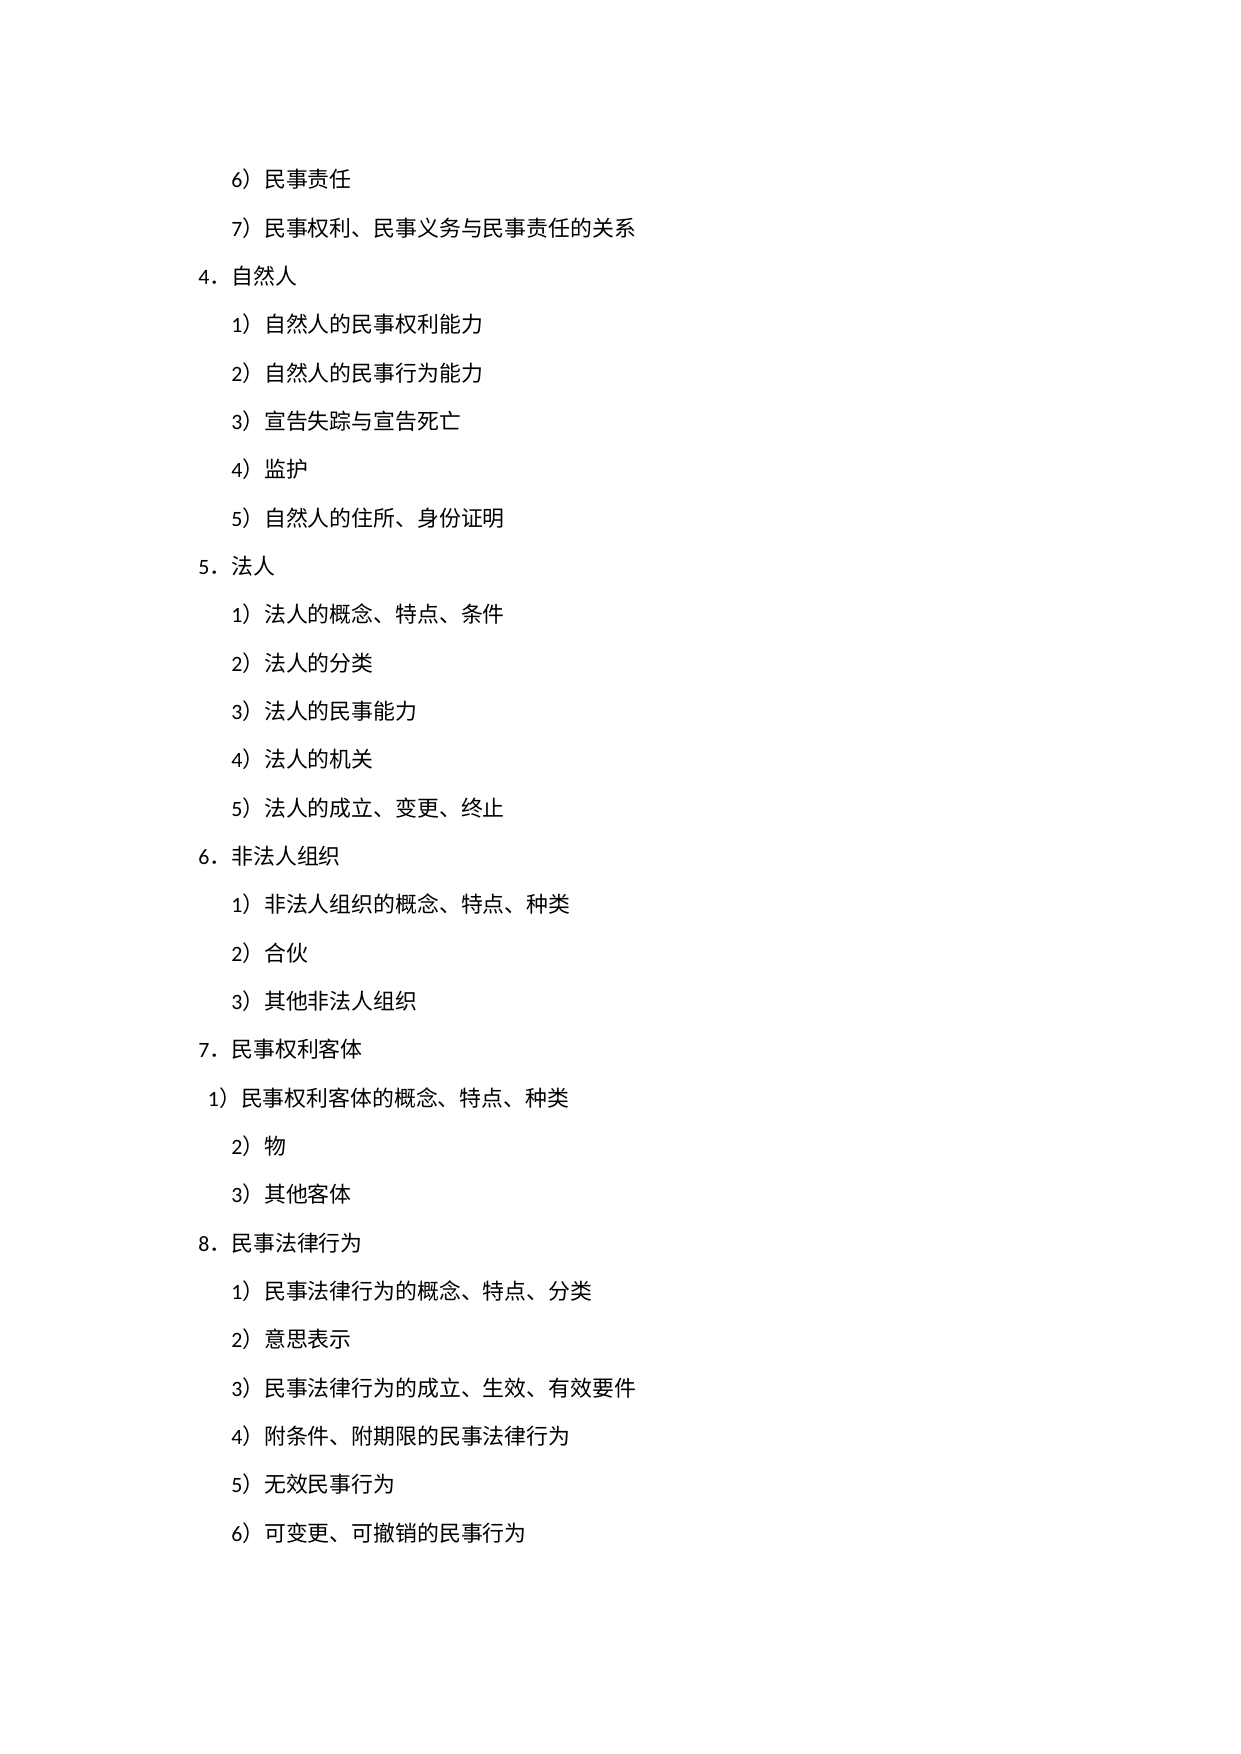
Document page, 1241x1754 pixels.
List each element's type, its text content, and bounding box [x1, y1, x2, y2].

text 2）法人的分类 [231, 645, 1053, 678]
text 5）无效民事行为 [187, 1467, 1053, 1499]
text 3）其他客体 [187, 1177, 1053, 1209]
text 3）法人的民事能力 [231, 694, 1053, 726]
text 1）法人的概念、特点、条件 [231, 597, 1053, 629]
text 5．法人 [187, 549, 1053, 581]
text 4）附条件、附期限的民事法律行为 [187, 1419, 1053, 1451]
text 6．非法人组织 [187, 839, 1053, 871]
text 2）意思表示 [187, 1322, 1053, 1354]
text 1）民事法律行为的概念、特点、分类 [187, 1274, 1053, 1306]
text 2）合伙 [231, 935, 1053, 968]
text 1）民事权利客体的概念、特点、种类 [187, 1080, 1053, 1113]
text 3）宣告失踪与宣告死亡 [231, 404, 1053, 436]
text 7）民事权利、民事义务与民事责任的关系 [231, 210, 1053, 243]
text 2）物 [187, 1129, 1053, 1161]
text 1）非法人组织的概念、特点、种类 [231, 887, 1053, 919]
text 5）自然人的住所、身份证明 [231, 500, 1053, 533]
text 6）可变更、可撤销的民事行为 [187, 1515, 1053, 1548]
text 4）法人的机关 [231, 742, 1053, 774]
text 7．民事权利客体 [187, 1032, 1053, 1064]
text 6）民事责任 [231, 162, 1053, 194]
text 4）监护 [231, 452, 1053, 484]
text 8．民事法律行为 [187, 1225, 1053, 1258]
text 3）其他非法人组织 [231, 984, 1053, 1016]
text 2）自然人的民事行为能力 [231, 355, 1053, 388]
text 1）自然人的民事权利能力 [231, 307, 1053, 339]
text 4．自然人 [187, 259, 1053, 291]
text 3）民事法律行为的成立、生效、有效要件 [187, 1370, 1053, 1403]
text 5）法人的成立、变更、终止 [231, 790, 1053, 823]
